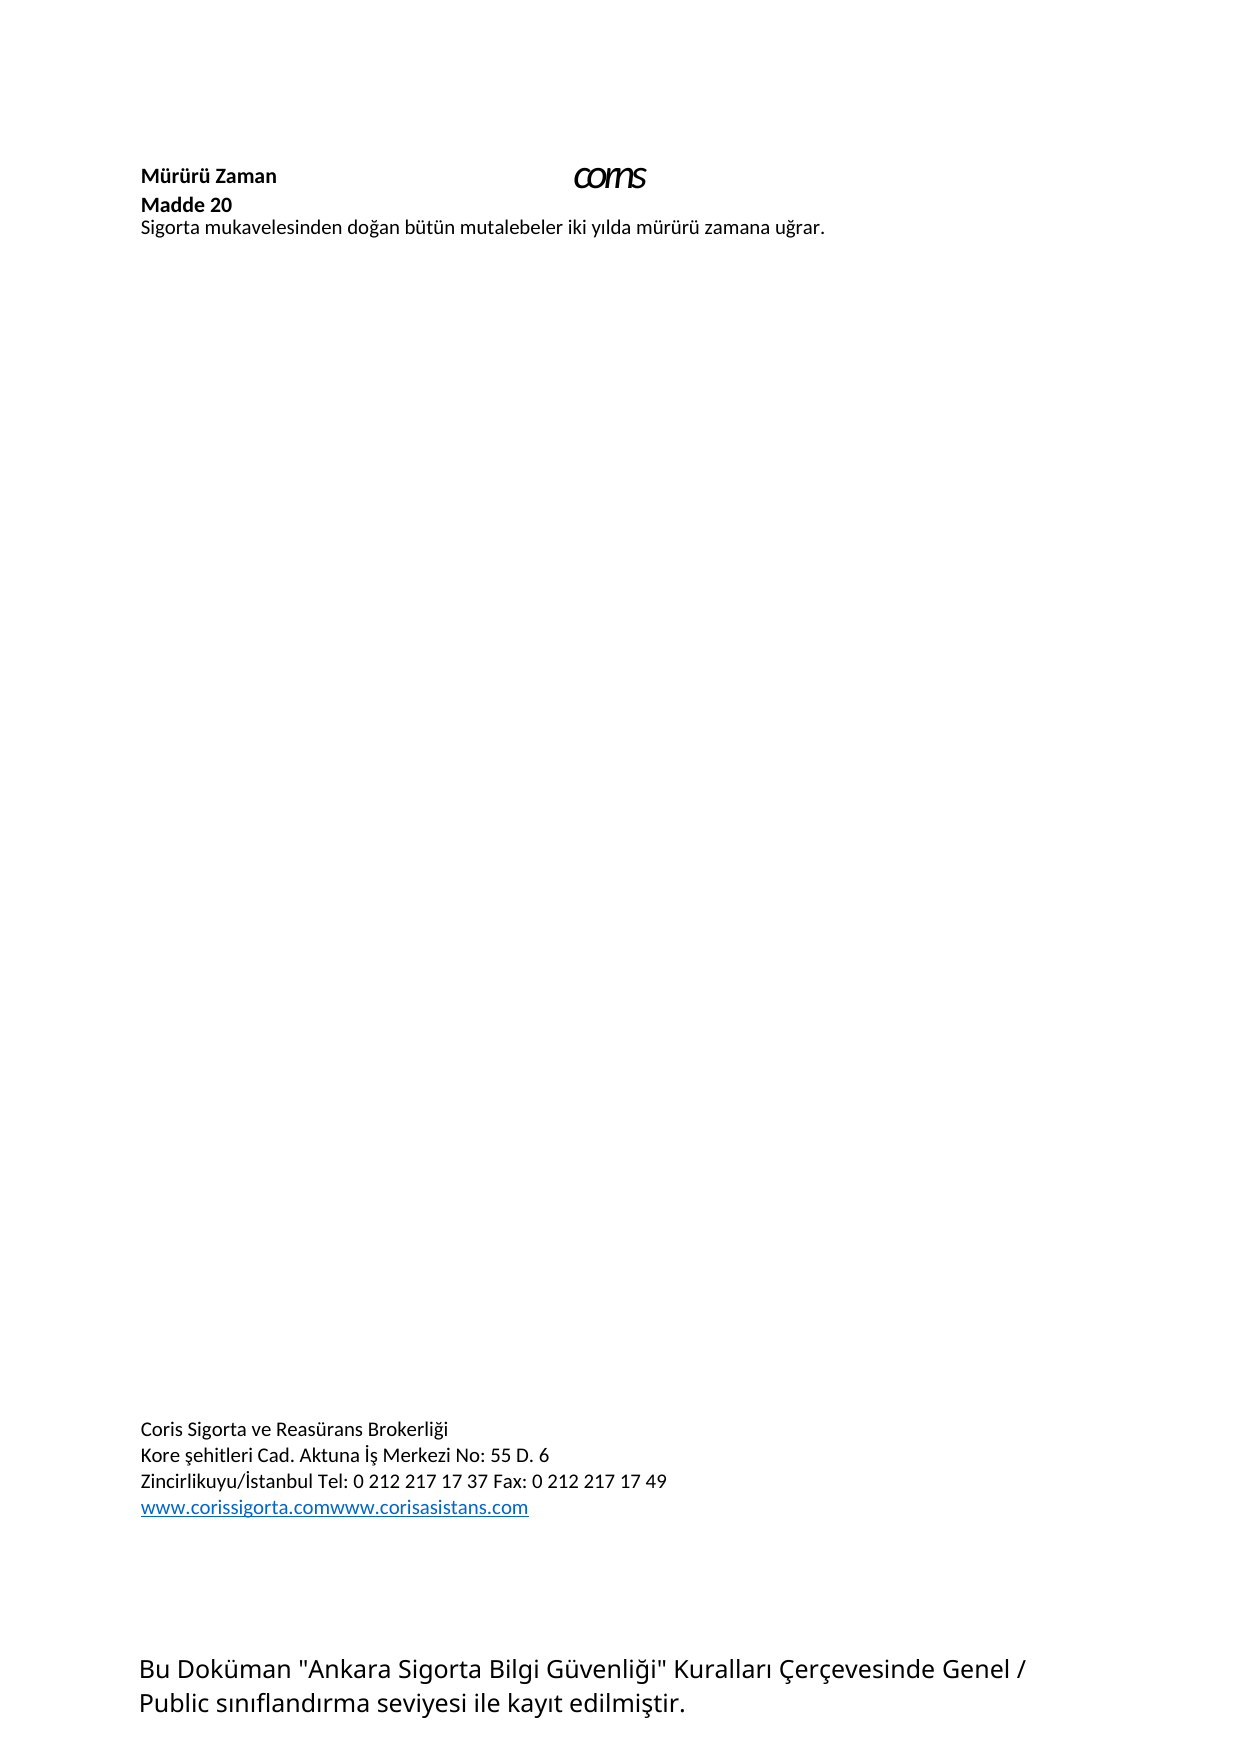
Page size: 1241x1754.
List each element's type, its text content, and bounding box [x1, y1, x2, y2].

text Kore şehitleri Cad. Aktuna İş Merkezi No: 55 D. 6 Zincirlikuyu/İstanbul Tel: 0 212 217 17 37 Fax: 0 212 217 17 49 www.corissigorta.comwww.corisasistans.com [141, 1442, 724, 1520]
text Coris Sigorta ve Reasürans Brokerliği [141, 1416, 1103, 1442]
text Sigorta mukavelesinden doğan bütün mutalebeler iki yılda mürürü zamana uğrar. [141, 218, 1103, 239]
text Mürürü Zaman Madde 20 [141, 161, 280, 218]
